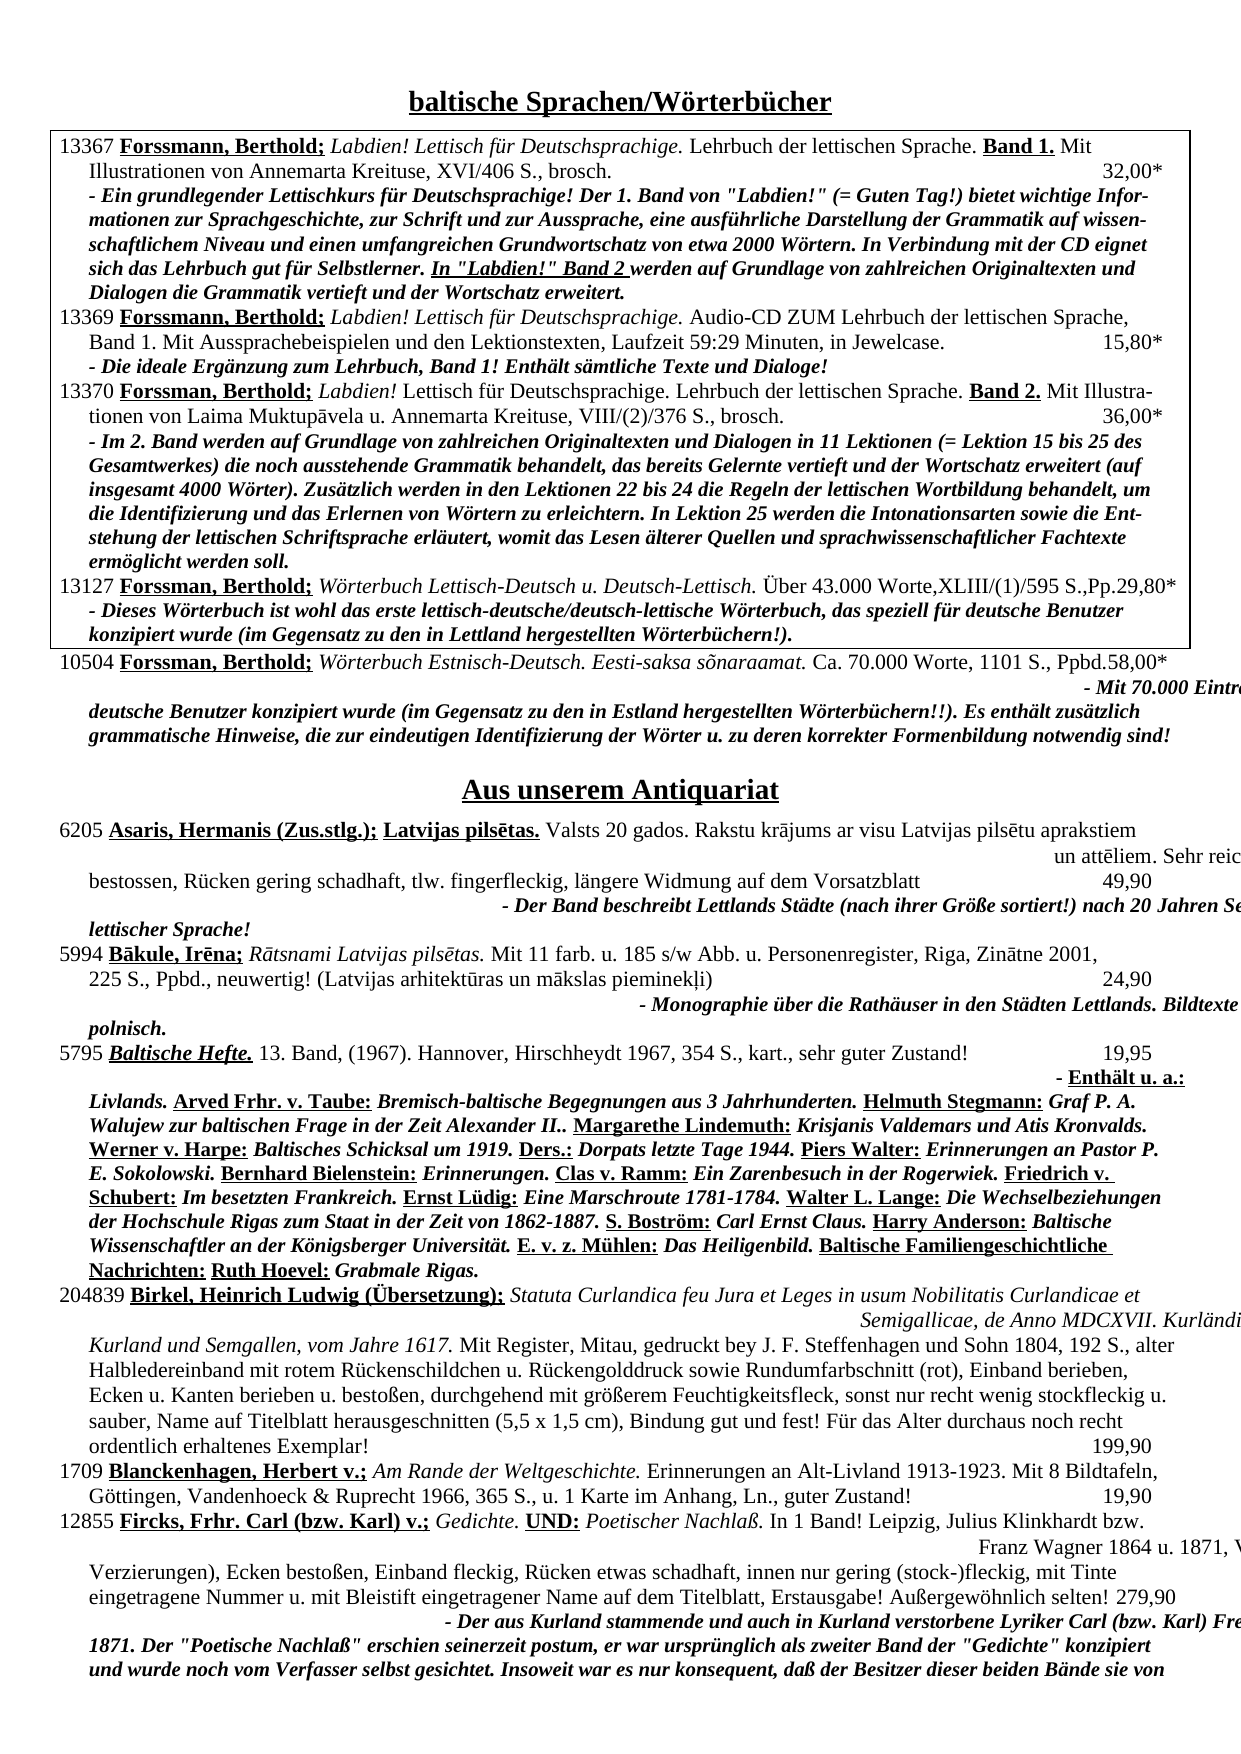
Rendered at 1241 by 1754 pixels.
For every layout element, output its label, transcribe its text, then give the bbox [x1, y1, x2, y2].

text Aus unserem Antiquariat [59, 772, 1181, 806]
text - Mit 70.000 Einträgen ist dieses Wörterbuch das derzeit umfangreichste und aktuellste seiner Art, auch das einzige, das für deutsche Benutzer konzipiert wurde (im Gegensatz zu den in Estland hergestellten Wörterbüchern!!). Es enthält zusätzlich grammatische Hinweise, die zur eindeutigen Identifizierung der Wörter u. zu deren korrekter Formenbildung notwendig sind! [89, 674, 1181, 747]
text ermöglicht werden soll. [59, 549, 1181, 573]
text Band 1. Mit Aussprachebeispielen und den Lektionstexten, Laufzeit 59:29 Minuten, in Jewelcase. 15,80* [59, 329, 1181, 354]
text - Enthält u. a.: Fr. Wilh. Neumann: Der Dichter Werner Bergengruen. J. Ozols: Altona und Loxten. Zwei Burgen Alt-Livlands. Arved Frhr. v. Taube: Bremisch-baltische Begegnungen aus 3 Jahrhunderten. Helmuth Stegmann: Graf P. A. Walujew zur baltischen Frage in der Zeit Alexander II.. Margarethe Lindemuth: Krisjanis Valdemars und Atis Kronvalds. Werner v. Harpe: Baltisches Schicksal um 1919. Ders.: Dorpats letzte Tage 1944. Piers Walter: Erinnerungen an Pastor P. E. Sokolowski. Bernhard Bielenstein: Erinnerungen. Clas v. Ramm: Ein Zarenbesuch in der Rogerwiek. Friedrich v. Schubert: Im besetzten Frankreich. Ernst Lüdig: Eine Marschroute 1781-1784. Walter L. Lange: Die Wechselbeziehungen der Hochschule Rigas zum Staat in der Zeit von 1862-1887. S. Boström: Carl Ernst Claus. Harry Anderson: Baltische Wissenschaftler an der Königsberger Universität. E. v. z. Mühlen: Das Heiligenbild. Baltische Familiengeschichtliche Nachrichten: Ruth Hoevel: Grabmale Rigas. [89, 1065, 1181, 1282]
text die Identifizierung und das Erlernen von Wörtern zu erleichtern. In Lektion 25 werden die Intonationsarten sowie die Ent- [59, 501, 1181, 525]
text - Dieses Wörterbuch ist wohl das erste lettisch-deutsche/deutsch-lettische Wörterbuch, das speziell für deutsche Benutzer [59, 598, 1181, 619]
text - Die ideale Ergänzung zum Lehrbuch, Band 1! Enthält sämtliche Texte und Dialoge! [59, 354, 1181, 378]
text und wurde noch vom Verfasser selbst gesichtet. Insoweit war es nur konsequent, daß der Besitzer dieser beiden Bände sie von [89, 1657, 1181, 1681]
text - Ein grundlegender Lettischkurs für Deutschsprachige! Der 1. Band von "Labdien!" (= Guten Tag!) bietet wichtige Infor- [59, 183, 1181, 207]
text Franz Wagner 1864 u. 1871, VI/194/VI/201 S., Ln., blindgeprägter Vordereinband, goldgeprägter Rücken (Beschriftung, Verzierungen), Ecken bestoßen, Einband fleckig, Rücken etwas schadhaft, innen nur gering (stock-)fleckig, mit Tinte eingetragene Nummer u. mit Bleistift eingetragener Name auf dem Titelblatt, Erstausgabe! Außergewöhnlich selten! 279,90 [89, 1534, 1181, 1609]
text 204839 Birkel, Heinrich Ludwig (Übersetzung); Statuta Curlandica feu Jura et Leges in usum Nobilitatis Curlandicae et [59, 1282, 1181, 1307]
text 13127 Forssman, Berthold; Wörterbuch Lettisch-Deutsch u. Deutsch-Lettisch. Über 43.000 Worte,XLIII/(1)/595 S.,Pp. 29,80* [59, 573, 1181, 598]
text 1871. Der "Poetische Nachlaß" erschien seinerzeit postum, er war ursprünglich als zweiter Band der "Gedichte" konzipiert [89, 1633, 1181, 1657]
text konzipiert wurde (im Gegensatz zu den in Lettland hergestellten Wörterbüchern!). [51, 619, 1189, 648]
text - Der aus Kurland stammende und auch in Kurland verstorbene Lyriker Carl (bzw. Karl) Freiherr von Fircks lebte von 1828- [89, 1609, 1181, 1633]
text insgesamt 4000 Wörter). Zusätzlich werden in den Lektionen 22 bis 24 die Regeln der lettischen Wortbildung behandelt, um [59, 477, 1181, 501]
text 13367 Forssmann, Berthold; Labdien! Lettisch für Deutschsprachige. Lehrbuch der lettischen Sprache. Band 1. Mit [51, 131, 1189, 158]
text - Der Band beschreibt Lettlands Städte (nach ihrer Größe sortiert!) nach 20 Jahren Selbständigkeit Lettlands 1938. In lettischer Sprache! [89, 893, 1181, 941]
text 5994 Bākule, Irēna; Rātsnami Latvijas pilsētas. Mit 11 farb. u. 185 s/w Abb. u. Personenregister, Riga, Zinātne 2001, [59, 941, 1181, 966]
text 12855 Fircks, Frhr. Carl (bzw. Karl) v.; Gedichte. UND: Poetischer Nachlaß. In 1 Band! Leipzig, Julius Klinkhardt bzw. [59, 1508, 1181, 1534]
text 6205 Asaris, Hermanis (Zus.stlg.); Latvijas pilsētas. Valsts 20 gados. Rakstu krājums ar visu Latvijas pilsētu aprakstiem [59, 817, 1181, 843]
text - Monographie über die Rathäuser in den Städten Lettlands. Bildtexte und Zusammenfassung auch deutsch, englisch und polnisch. [89, 992, 1181, 1040]
text sich das Lehrbuch gut für Selbstlerner. In "Labdien!" Band 2 werden auf Grundlage von zahlreichen Originaltexten und [59, 256, 1181, 279]
text 13370 Forssman, Berthold; Labdien! Lettisch für Deutschsprachige. Lehrbuch der lettischen Sprache. Band 2. Mit Illustra- [59, 378, 1181, 403]
text Semigallicae, de Anno MDCXVII. Kurländische Statuten, oder Rechte und Gesetze für den Adel in den Herzogthümern Kurland und Semgallen, vom Jahre 1617. Mit Register, Mitau, gedruckt bey J. F. Steffenhagen und Sohn 1804, 192 S., alter Halbledereinband mit rotem Rückenschildchen u. Rückengolddruck sowie Rundumfarbschnitt (rot), Einband berieben, Ecken u. Kanten berieben u. bestoßen, durchgehend mit größerem Feuchtigkeitsfleck, sonst nur recht wenig stockfleckig u. sauber, Name auf Titelblatt herausgeschnitten (5,5 x 1,5 cm), Bindung gut und fest! Für das Alter durchaus noch recht ordentlich erhaltenes Exemplar! 199,90 [89, 1307, 1181, 1458]
text stehung der lettischen Schriftsprache erläutert, womit das Lesen älterer Quellen und sprachwissenschaftlicher Fachtexte [59, 525, 1181, 549]
text baltische Sprachen/Wörterbücher [59, 84, 1181, 118]
text schaftlichem Niveau und einen umfangreichen Grundwortschatz von etwa 2000 Wörtern. In Verbindung mit der CD eignet [59, 231, 1181, 256]
text - Im 2. Band werden auf Grundlage von zahlreichen Originaltexten und Dialogen in 11 Lektionen (= Lektion 15 bis 25 des [59, 428, 1181, 453]
text mationen zur Sprachgeschichte, zur Schrift und zur Aussprache, eine ausführliche Darstellung der Grammatik auf wissen- [59, 207, 1181, 231]
text 5795 Baltische Hefte. 13. Band, (1967). Hannover, Hirschheydt 1967, 354 S., kart., sehr guter Zustand! 19,95 [59, 1040, 1181, 1065]
text Dialogen die Grammatik vertieft und der Wortschatz erweitert. [59, 279, 1181, 304]
text 10504 Forssman, Berthold; Wörterbuch Estnisch-Deutsch. Eesti-saksa sõnaraamat. Ca. 70.000 Worte, 1101 S., Ppbd. 58,00* [59, 649, 1181, 674]
text un attēliem. Sehr reich bebildert, Riga 1938, 386(1) S., Großformat, Ln., stark angestaubt, Gelenke gelockert, Ecken bestossen, Rücken gering schadhaft, tlw. fingerfleckig, längere Widmung auf dem Vorsatzblatt 49,90 [89, 843, 1181, 893]
text 13369 Forssmann, Berthold; Labdien! Lettisch für Deutschsprachige. Audio-CD ZUM Lehrbuch der lettischen Sprache, [59, 304, 1181, 329]
text tionen von Laima Muktupāvela u. Annemarta Kreituse, VIII/(2)/376 S., brosch. 36,00* [59, 403, 1181, 428]
text 1709 Blanckenhagen, Herbert v.; Am Rande der Weltgeschichte. Erinnerungen an Alt-Livland 1913-1923. Mit 8 Bildtafeln, [59, 1458, 1181, 1483]
text Gesamtwerkes) die noch ausstehende Grammatik behandelt, das bereits Gelernte vertieft und der Wortschatz erweitert (auf [59, 453, 1181, 477]
text Illustrationen von Annemarta Kreituse, XVI/406 S., brosch. 32,00* [59, 158, 1181, 183]
text 225 S., Ppbd., neuwertig! (Latvijas arhitektūras un mākslas pieminekļi) 24,90 [59, 966, 1181, 992]
text Göttingen, Vandenhoeck & Ruprecht 1966, 365 S., u. 1 Karte im Anhang, Ln., guter Zustand! 19,90 [59, 1483, 1181, 1508]
